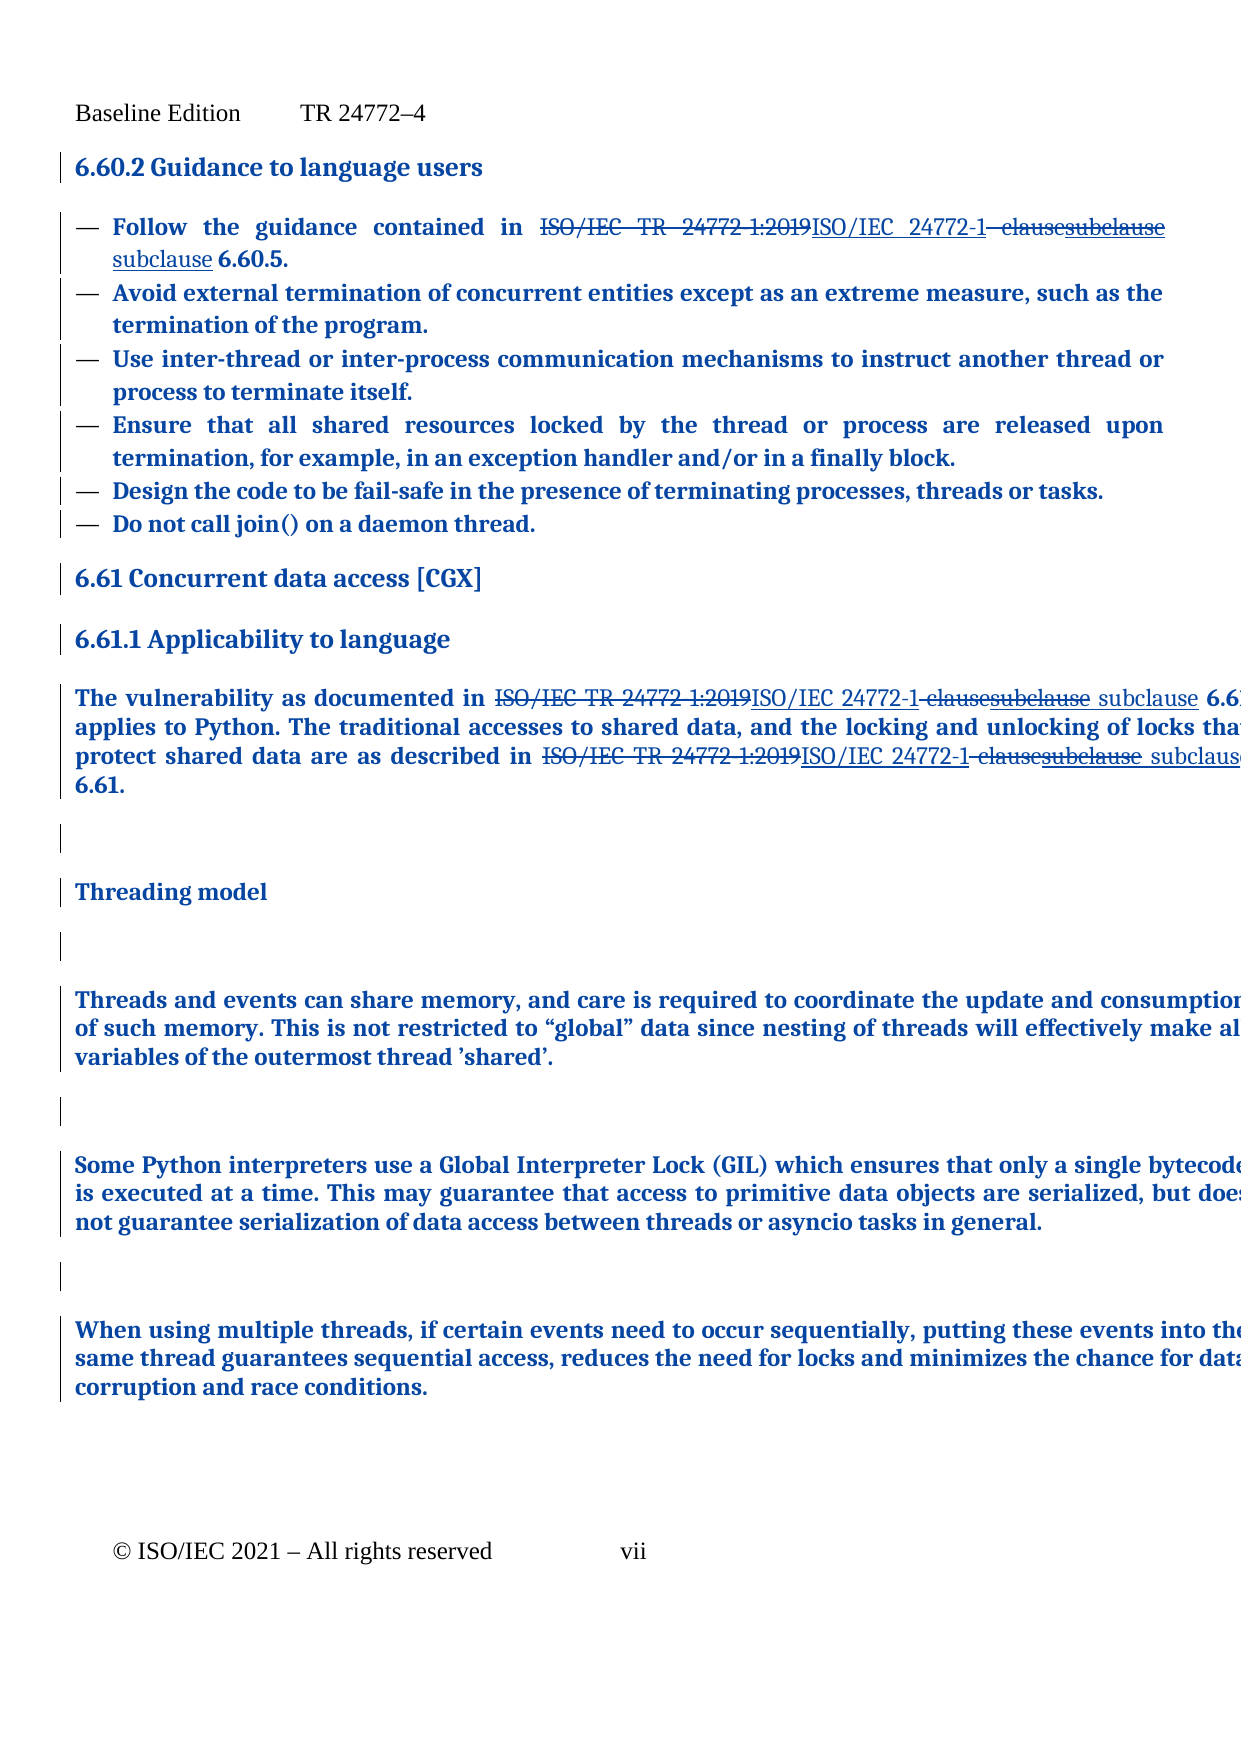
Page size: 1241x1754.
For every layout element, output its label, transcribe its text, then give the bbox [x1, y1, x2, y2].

subtitle 6.60.2 Guidance to language users [75, 152, 1240, 183]
text Avoid external termination of concurrent entities except as an extreme measure, such as the termination of the program. [75, 278, 1165, 340]
text Threads and events can share memory, and care is required to coordinate the update and consumption of such memory. This is not restricted to “global” data since nesting of threads will effectively make all variables of the outermost thread ’shared’. [75, 986, 1240, 1072]
text When using multiple threads, if certain events need to occur sequentially, putting these events into the same thread guarantees sequential access, reduces the need for locks and minimizes the chance for data corruption and race conditions. [75, 1316, 1240, 1402]
text Some Python interpreters use a Global Interpreter Lock (GIL) which ensures that only a single bytecode is executed at a time. This may guarantee that access to primitive data objects are serialized, but does not guarantee serialization of data access between threads or asyncio tasks in general. [75, 1151, 1240, 1237]
text Follow the guidance contained in 6.60.5. [75, 212, 1165, 274]
text The vulnerability as documented in 6.61 applies to Python. The traditional accesses to shared data, and the locking and unlocking of locks that protect shared data are as described in 6.61. [75, 684, 1240, 799]
text Threading model [75, 878, 1240, 907]
text Use inter-thread or inter-process communication mechanisms to instruct another thread or process to terminate itself. [75, 344, 1165, 406]
subtitle 6.61.1 Applicability to language [75, 624, 1240, 655]
subtitle 6.61 Concurrent data access [CGX] [75, 563, 1240, 594]
text Ensure that all shared resources locked by the thread or process are released upon termination, for example, in an exception handler and/or in a finally block. [75, 411, 1165, 472]
text Do not call join() on a daemon thread. [75, 509, 1165, 538]
text Design the code to be fail-safe in the presence of terminating processes, threads or tasks. [75, 477, 1165, 505]
